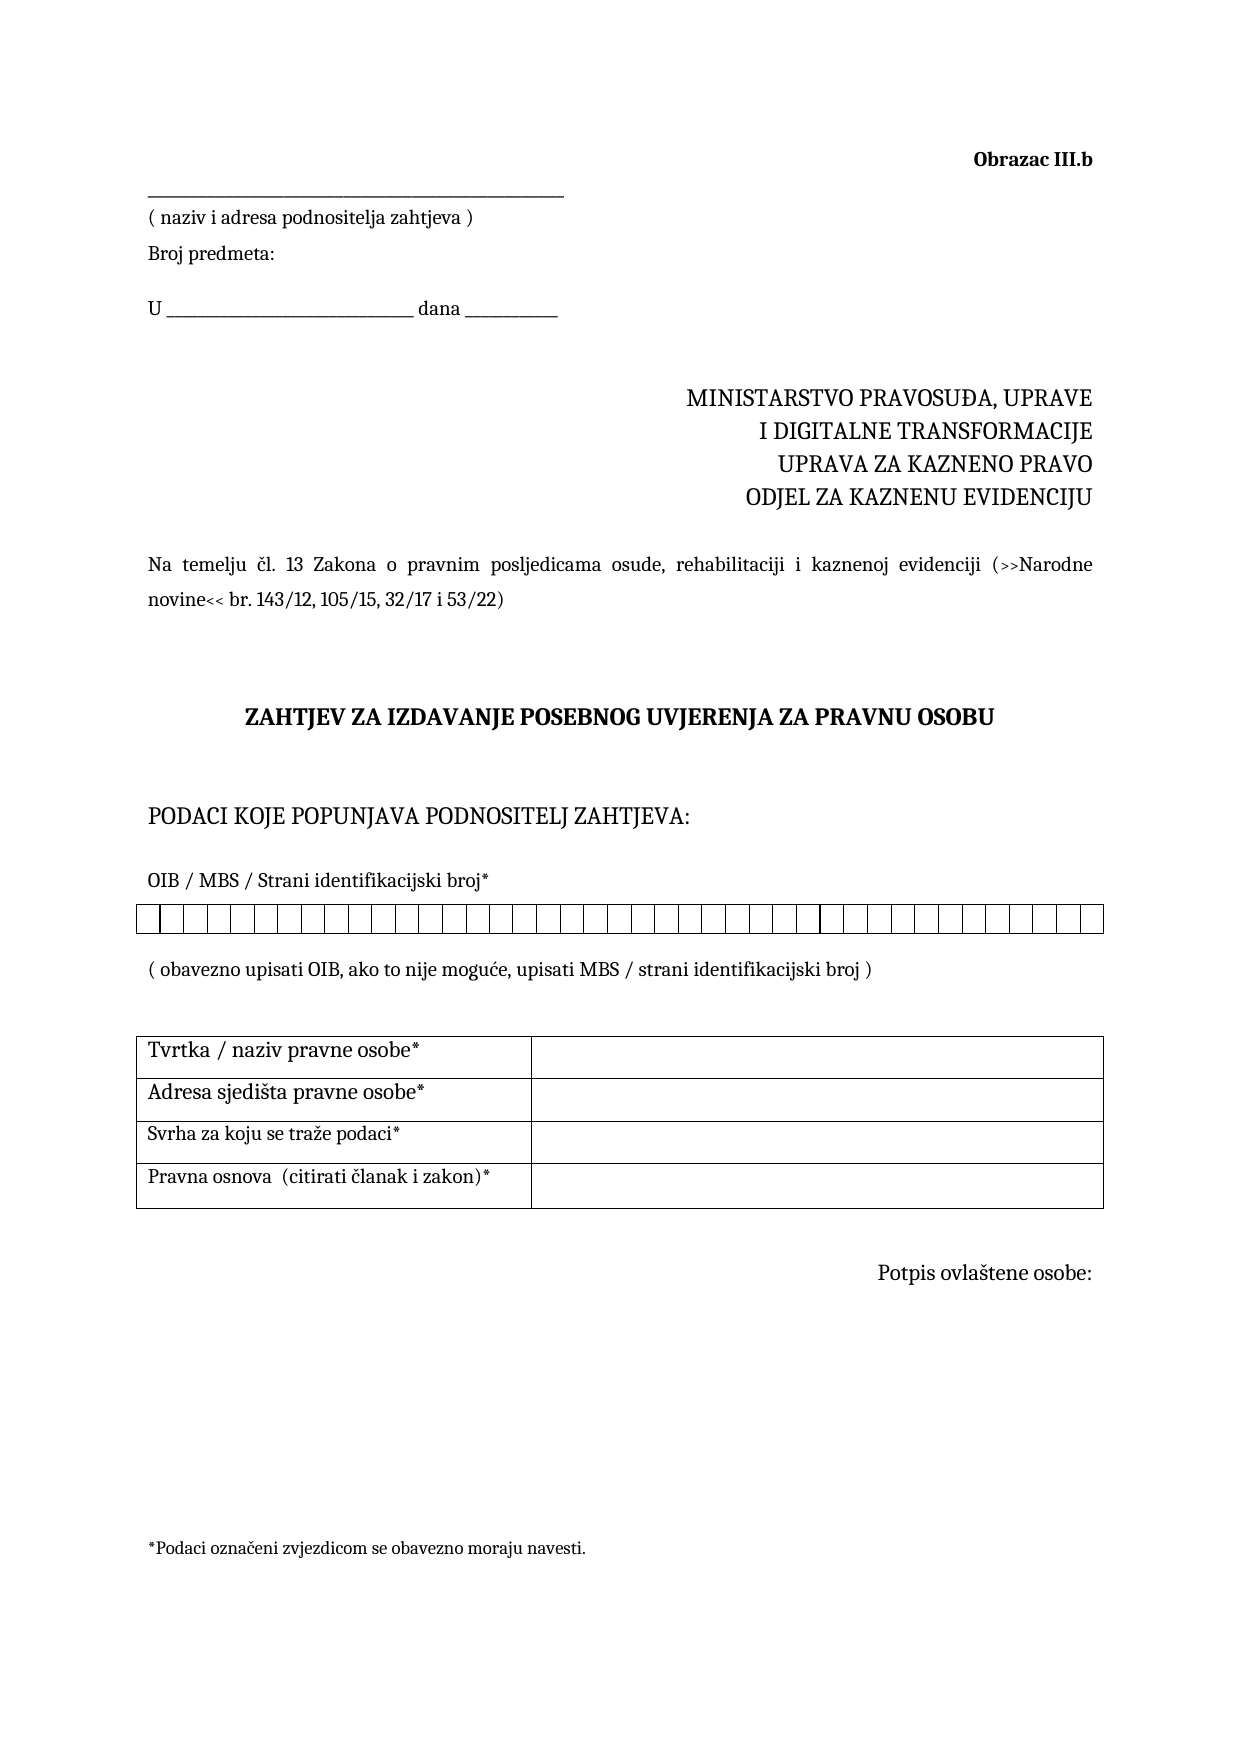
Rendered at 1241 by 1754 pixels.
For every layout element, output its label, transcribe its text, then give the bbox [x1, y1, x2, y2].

table_cell Svrha za koju se traže podaci* [137, 1122, 531, 1163]
table_header [302, 905, 324, 933]
table_header [821, 905, 843, 933]
table_cell Adresa sjedišta pravne osobe* [137, 1079, 531, 1121]
table_header [773, 905, 796, 933]
text *Podaci označeni zvjezdicom se obavezno moraju navesti. [148, 1538, 1093, 1559]
table_header [161, 905, 183, 933]
table_header [1033, 905, 1056, 933]
table_header [137, 905, 159, 933]
table_cell [532, 1079, 1103, 1121]
table_header [396, 905, 418, 933]
text MINISTARSTVO PRAVOSUĐA, UPRAVE [148, 384, 1093, 413]
table_header [255, 905, 277, 933]
table_header [490, 905, 512, 933]
text Obrazac III.b [148, 148, 1093, 172]
text OIB / MBS / Strani identifikacijski broj* [148, 868, 1093, 892]
table_header [986, 905, 1009, 933]
text I DIGITALNE TRANSFORMACIJE [148, 417, 1093, 446]
text ( obavezno upisati OIB, ako to nije moguće, upisati MBS / strani identifikacijski broj ) [148, 958, 1093, 982]
table_header [702, 905, 725, 933]
text Na temelju čl. 13 Zakona o pravnim posljedicama osude, rehabilitaciji i kaznenoj evidenciji (>>Narodne novine<< br. 143/12, 105/15, 32/17 i 53/22) [148, 552, 1093, 612]
table_header [325, 905, 348, 933]
text ZAHTJEV ZA IZDAVANJE POSEBNOG UVJERENJA ZA PRAVNU OSOBU [148, 703, 1093, 732]
table_header [797, 905, 819, 933]
text PODACI KOJE POPUNJAVA PODNOSITELJ ZAHTJEVA: [148, 802, 1093, 831]
table_header [349, 905, 371, 933]
table_header [584, 905, 607, 933]
text ( naziv i adresa podnositelja zahtjeva ) [148, 205, 1093, 229]
table_header [184, 905, 207, 933]
table_header [208, 905, 230, 933]
text UPRAVA ZA KAZNENO PRAVO [148, 450, 1093, 479]
text ODJEL ZA KAZNENU EVIDENCIJU [148, 483, 1093, 512]
table_header [679, 905, 701, 933]
table_cell [532, 1122, 1103, 1163]
table_header [608, 905, 631, 933]
table_header [231, 905, 254, 933]
text Broj predmeta: [148, 241, 1093, 265]
table_header [372, 905, 395, 933]
table_header [632, 905, 654, 933]
table_header [467, 905, 489, 933]
table_header [939, 905, 962, 933]
table_header [915, 905, 938, 933]
table_header [1010, 905, 1032, 933]
table_header [561, 905, 583, 933]
table_header [892, 905, 914, 933]
text Potpis ovlaštene osobe: [148, 1260, 1093, 1286]
table_header [750, 905, 772, 933]
table_header [513, 905, 536, 933]
table_header [726, 905, 749, 933]
table_header [1057, 905, 1080, 933]
table_header [1081, 905, 1103, 933]
table_header [868, 905, 891, 933]
table_header [419, 905, 442, 933]
table_header [532, 1037, 1103, 1077]
table_header Tvrtka / naziv pravne osobe* [137, 1037, 531, 1077]
table_header [443, 905, 466, 933]
table_cell Pravna osnova (citirati članak i zakon)* [137, 1164, 531, 1208]
table_header [844, 905, 867, 933]
text U ________________________________ dana ____________ [148, 296, 1093, 320]
table_header [537, 905, 560, 933]
text _________________________________________________ [148, 175, 1093, 201]
table_header [278, 905, 301, 933]
table_header [963, 905, 985, 933]
table_cell [532, 1164, 1103, 1208]
table_header [655, 905, 678, 933]
